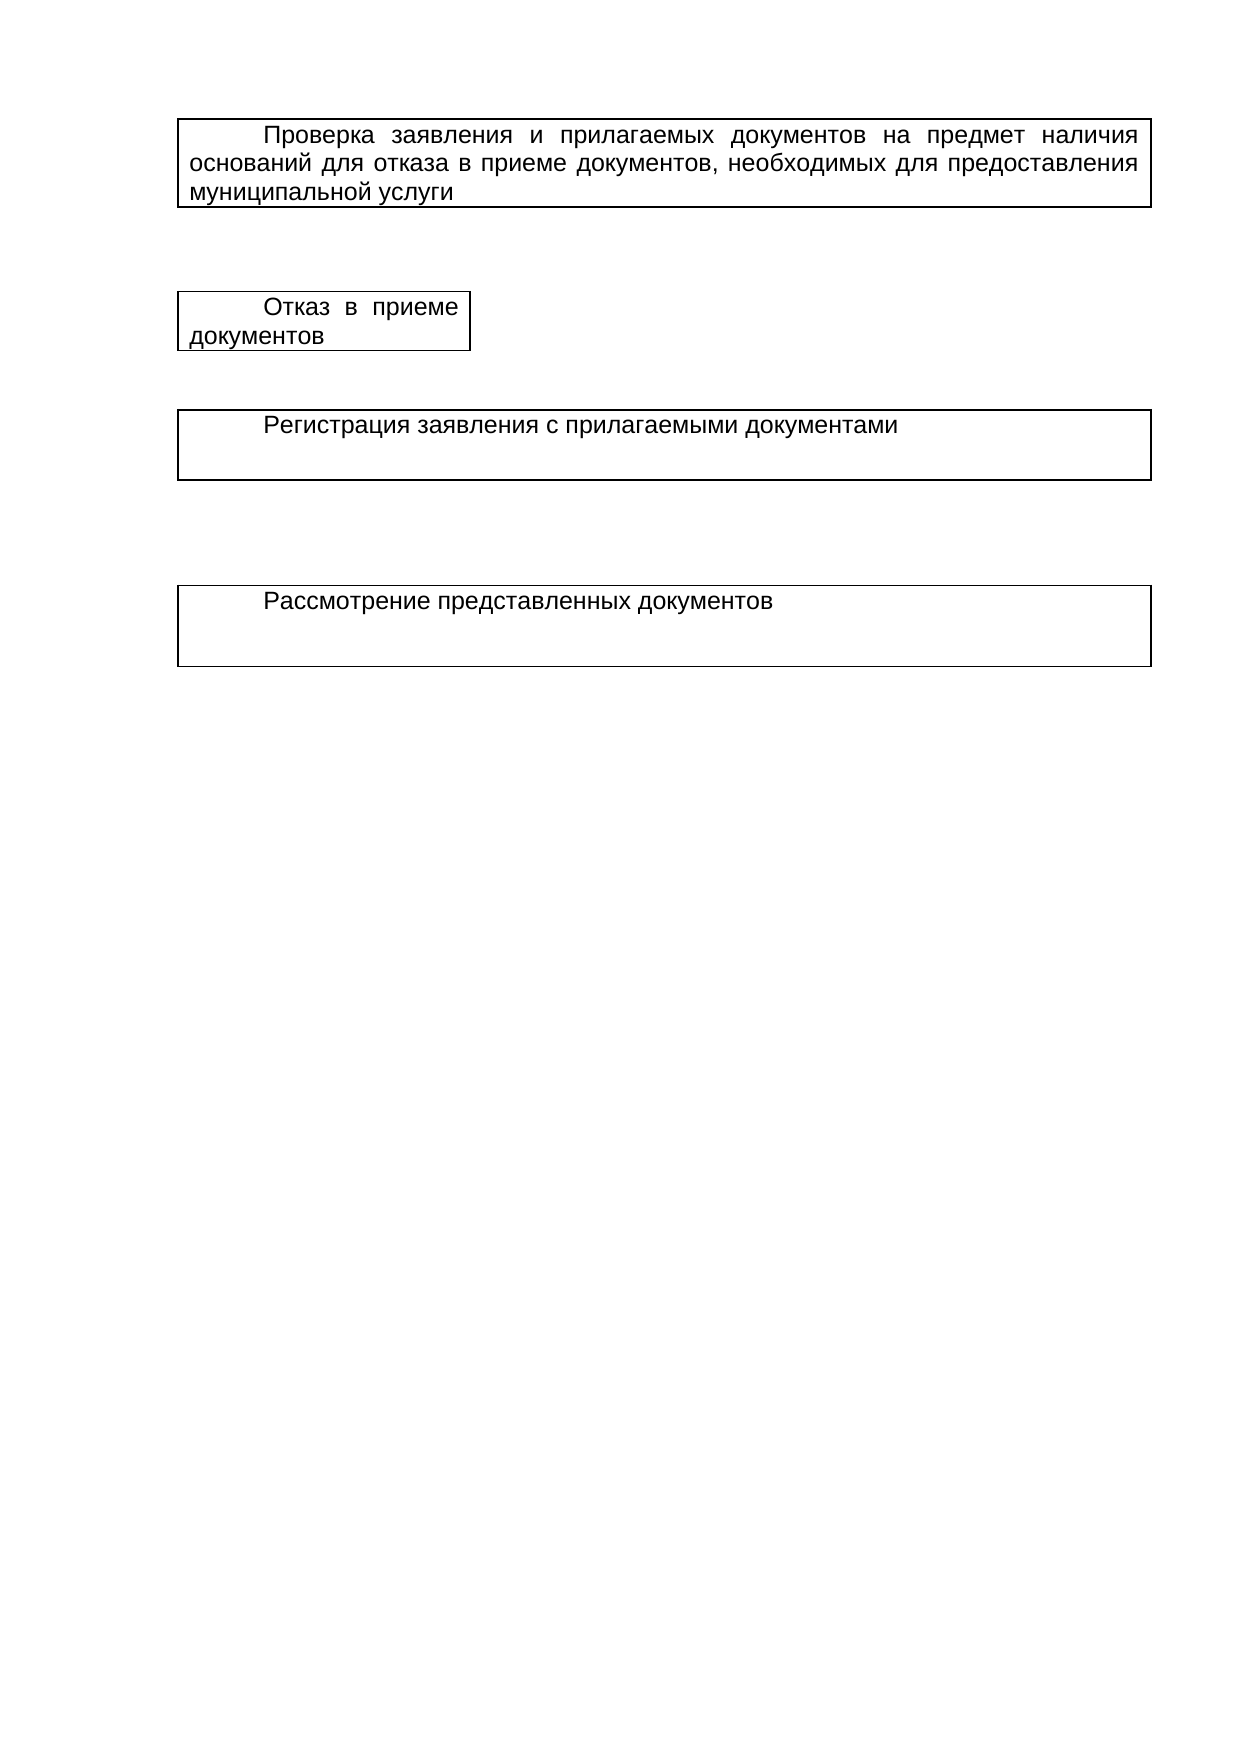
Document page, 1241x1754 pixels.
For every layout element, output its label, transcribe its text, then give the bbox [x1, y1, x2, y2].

table_header Отказ в приеме документов [179, 292, 469, 350]
table_header Регистрация заявления с прилагаемыми документами [179, 411, 1150, 479]
table_header Проверка заявления и прилагаемых документов на предмет наличия оснований для отказа в приеме документов, необходимых для предоставления муниципальной услуги [179, 120, 1150, 206]
table_header Рассмотрение представленных документов [179, 586, 1150, 666]
